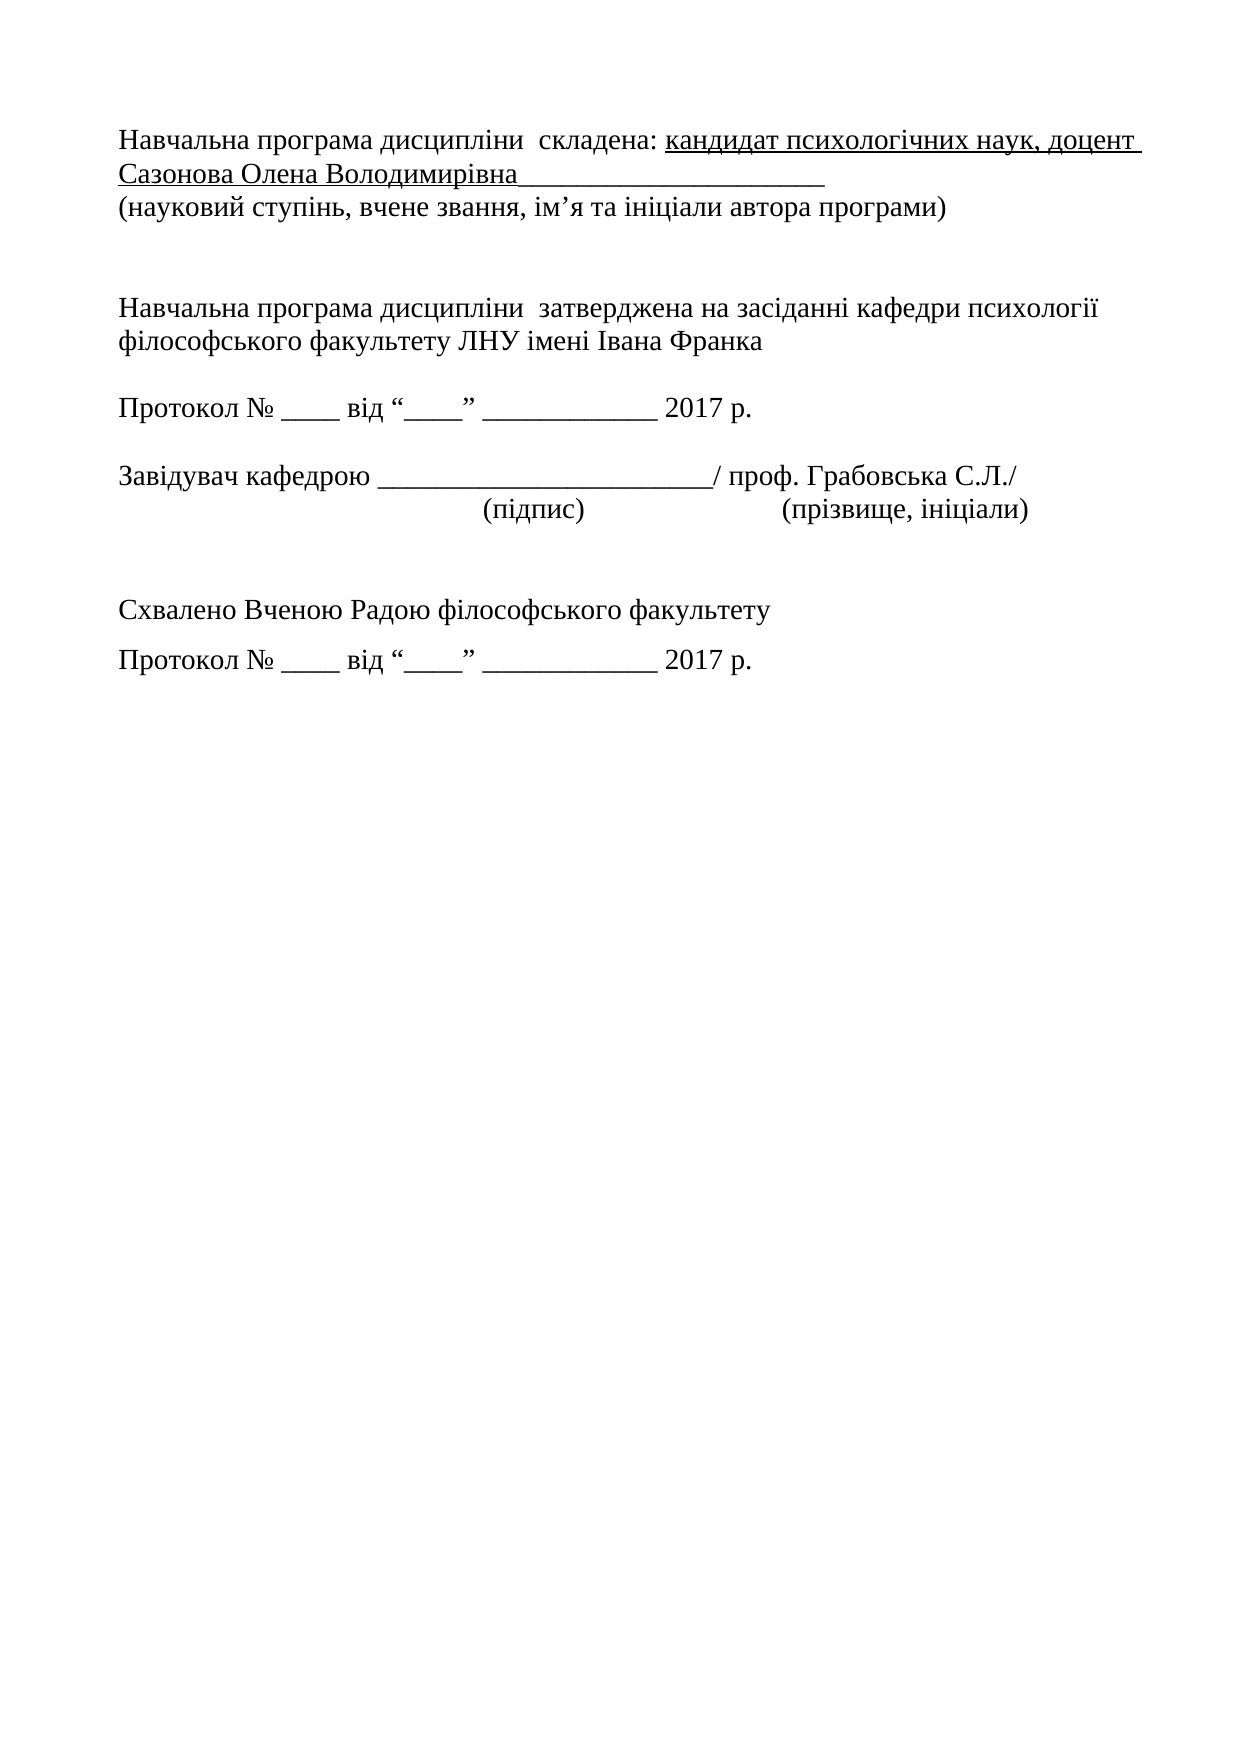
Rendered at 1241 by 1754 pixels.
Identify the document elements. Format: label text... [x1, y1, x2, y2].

text Навчальна програма дисципліни складена: кандидат психологічних наук, доцент Сазонова Олена Володимирівна_____________________ [118, 122, 1152, 189]
text Завідувач кафедрою _______________________/ проф. Грабовська С.Л./ [118, 458, 1152, 491]
text Схвалено Вченою Радою філософського факультету [118, 592, 1152, 625]
text (підпис) (прізвище, ініціали) [118, 491, 1152, 525]
text Навчальна програма дисципліни затверджена на засіданні кафедри психології філософського факультету ЛНУ імені Івана Франка [118, 290, 1152, 357]
text Протокол № ____ від “____” ____________ 2017 р. [118, 642, 1152, 676]
text Протокол № ____ від “____” ____________ 2017 р. [118, 391, 1152, 424]
text (науковий ступінь, вчене звання, ім’я та ініціали автора програми) [118, 189, 1152, 223]
